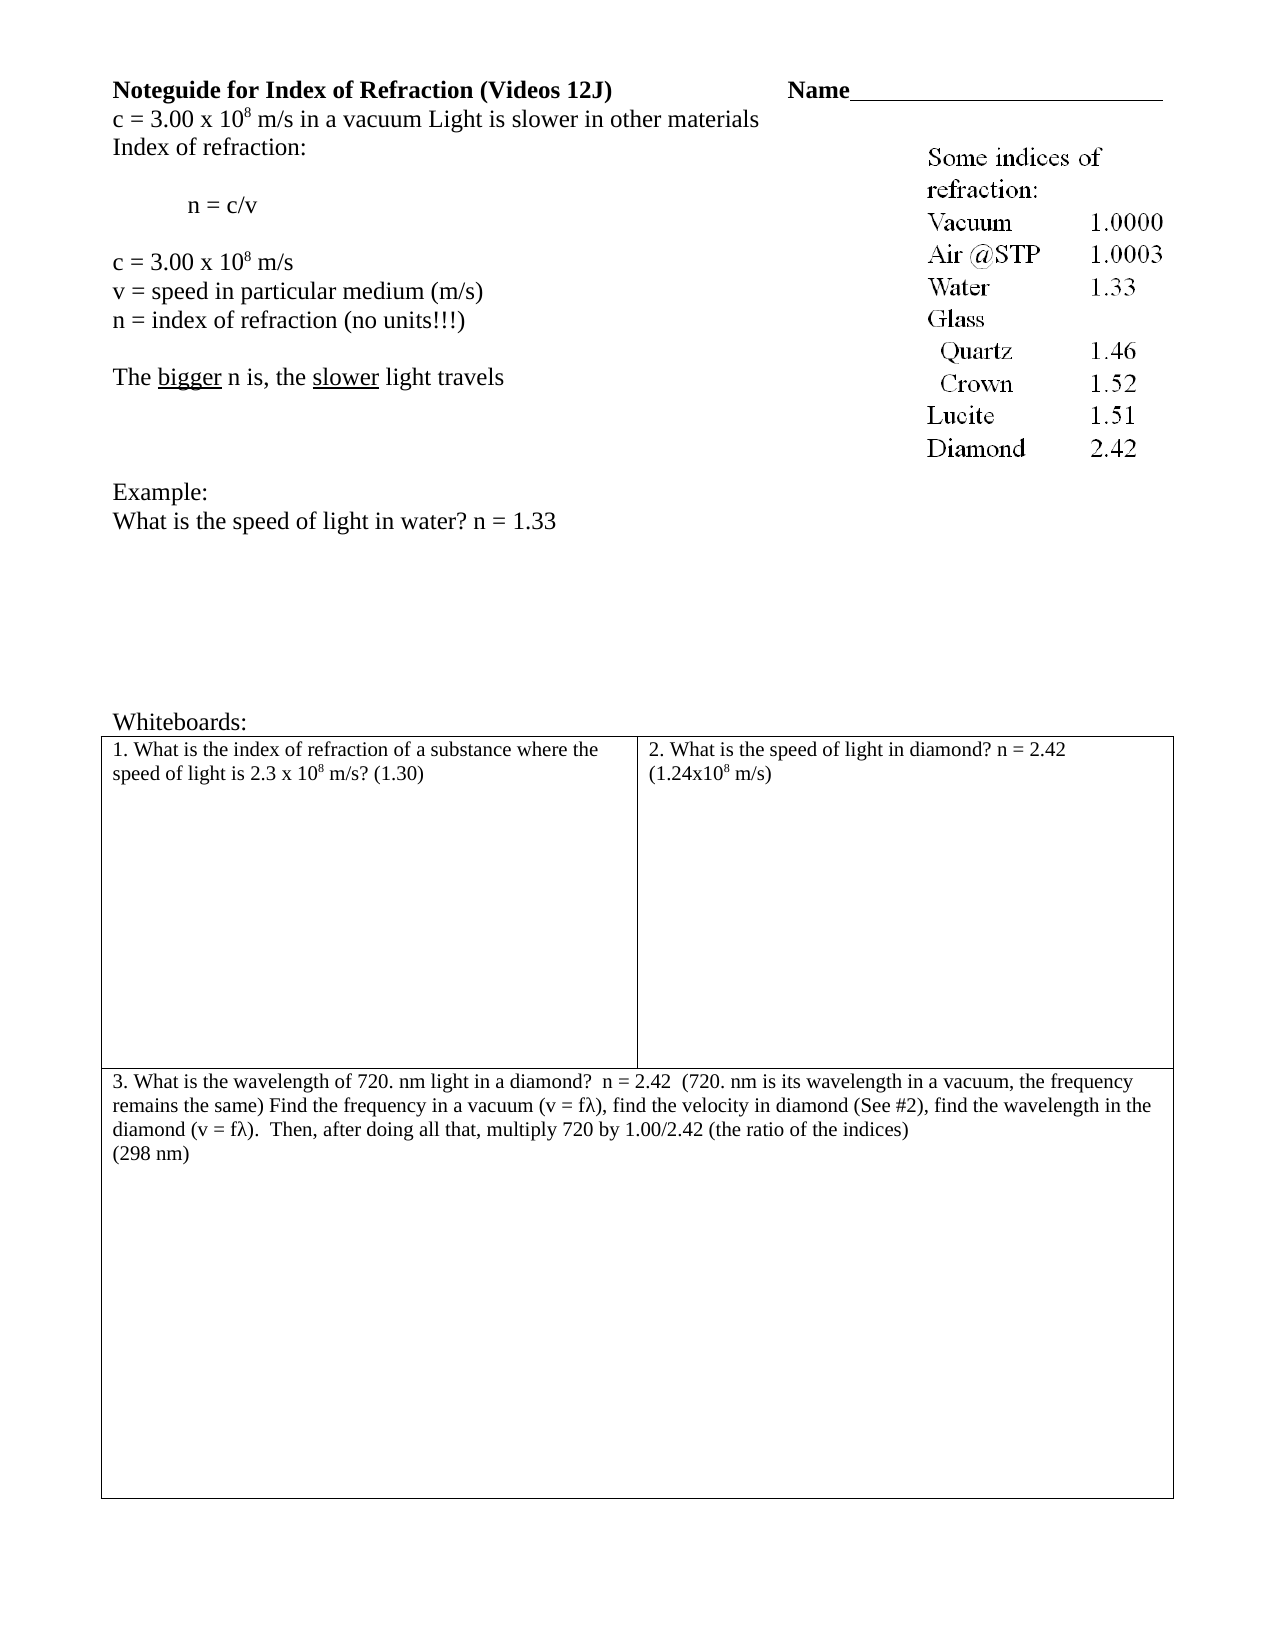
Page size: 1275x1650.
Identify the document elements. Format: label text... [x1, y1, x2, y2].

table_header 1. What is the index of refraction of a substance where the speed of light is 2.3 x 108 m/s? (1.30) [102, 737, 637, 1068]
text Noteguide for Index of Refraction (Videos 12J) Name [112, 75, 1162, 104]
text v = speed in particular medium (m/s) [112, 276, 927, 305]
text Index of refraction: [112, 132, 1162, 161]
table_cell 3. What is the wavelength of 720. nm light in a diamond? n = 2.42 (720. nm is its wavelength in a vacuum, the frequency remains the same) Find the frequency in a vacuum (v = fλ), find the velocity in diamond (See #2), find the wavelength in the diamond (v = fλ). Then, after doing all that, multiply 720 by 1.00/2.42 (the ratio of the indices) (298 nm) [102, 1069, 1173, 1498]
text The bigger n is, the slower light travels [112, 362, 927, 391]
text n = c/v [112, 190, 927, 219]
text Whiteboards: [112, 707, 1162, 736]
text Example: [112, 477, 1162, 506]
picture [927, 143, 1168, 464]
text c = 3.00 x 108 m/s in a vacuum Light is slower in other materials [112, 104, 1162, 132]
table_header 2. What is the speed of light in diamond? n = 2.42 (1.24x108 m/s) [638, 737, 1173, 1068]
text c = 3.00 x 108 m/s [112, 247, 927, 276]
text What is the speed of light in water? n = 1.33 [112, 506, 1162, 535]
text n = index of refraction (no units!!!) [112, 305, 927, 334]
